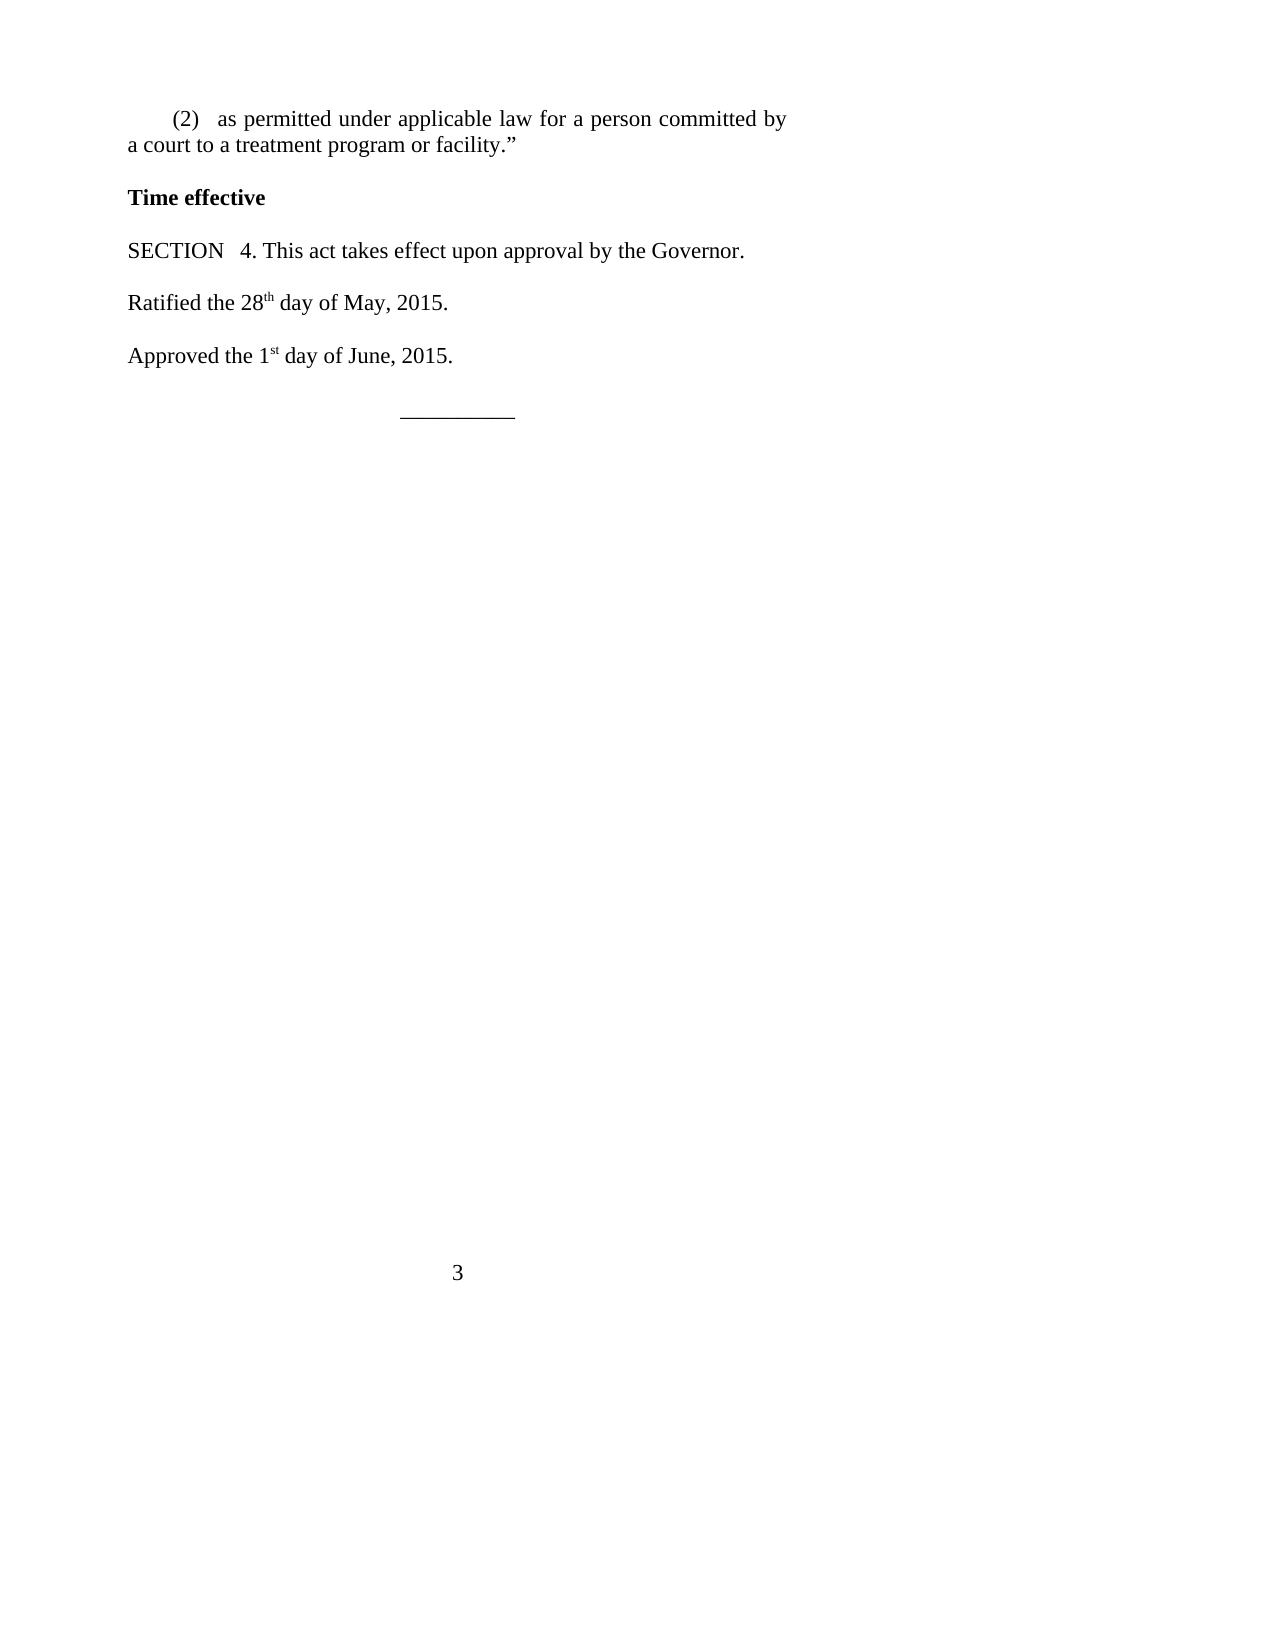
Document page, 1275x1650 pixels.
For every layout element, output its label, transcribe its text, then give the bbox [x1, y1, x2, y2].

text __________ [127, 395, 787, 421]
text Ratified the 28th day of May, 2015. [127, 289, 787, 316]
text Approved the 1st day of June, 2015. [127, 342, 787, 368]
text (2) as permitted under applicable law for a person committed by a court to a treatment program or facility.” [127, 105, 787, 158]
text SECTION 4. This act takes effect upon approval by the Governor. [127, 237, 787, 263]
text Time effective [127, 184, 787, 210]
